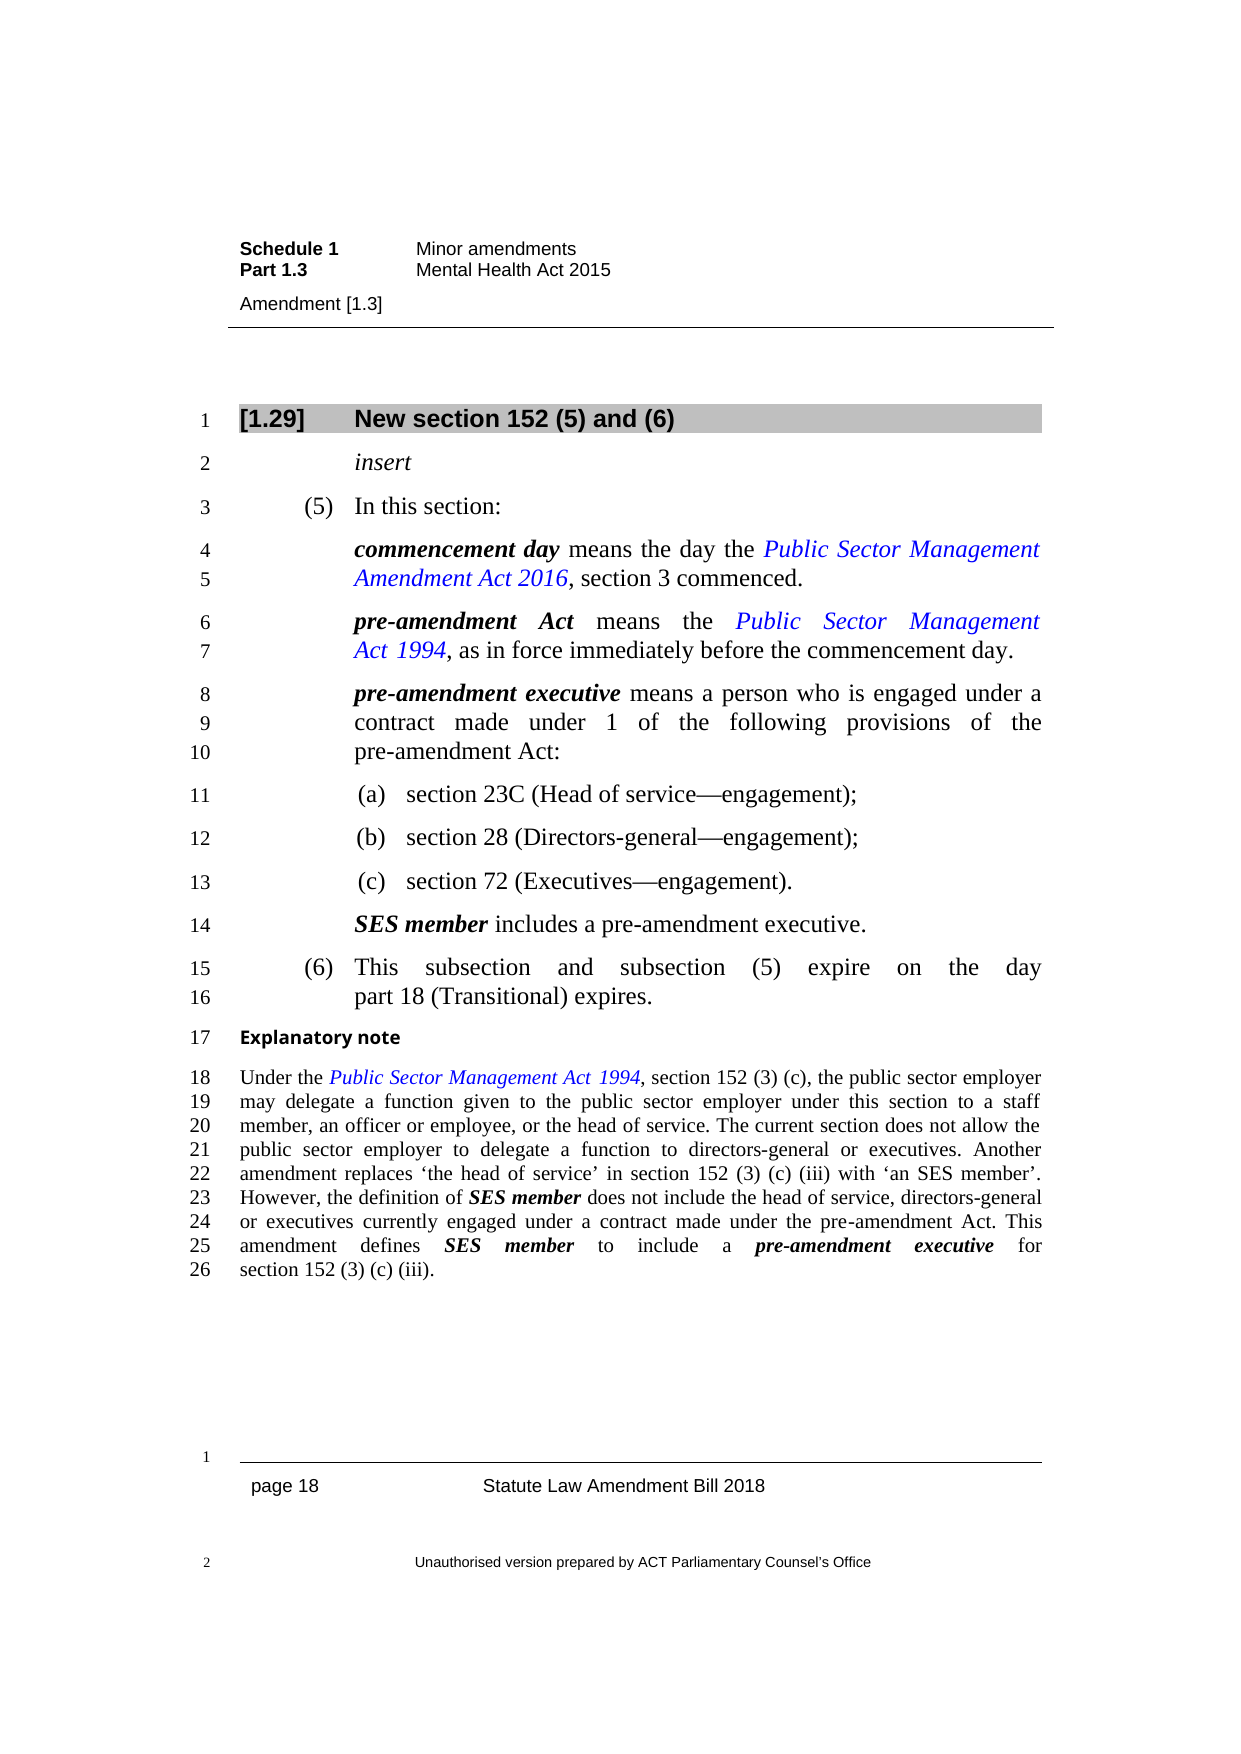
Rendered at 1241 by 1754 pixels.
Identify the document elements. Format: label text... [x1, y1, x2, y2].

text pre-amendment executive means a person who is engaged under a contract made under 1 of the following provisions of the pre-amendment Act: [354, 678, 1042, 764]
text (6) This subsection and subsection (5) expire on the day part 18 (Transitional) expires. [239, 952, 1042, 1010]
text SES member includes a pre-amendment executive. [354, 909, 1042, 938]
text (5) In this section: [239, 491, 1042, 519]
text (b) section 28 (Directors-general—engagement); [239, 822, 1042, 851]
text Under the Public Sector Management Act 1994, section 152 (3) (c), the public sector employer may delegate a function given to the public sector employer under this section to a staff member, an officer or employee, or the head of service. The current section does not allow the public sector employer to delegate a function to directors-general or executives. Another amendment replaces ‘the head of service’ in section 152 (3) (c) (iii) with ‘an SES member’. However, the definition of SES member does not include the head of service, directors-general or executives currently engaged under a contract made under the pre-amendment Act. This amendment defines SES member to include a pre-amendment executive for section 152 (3) (c) (iii). [239, 1065, 1042, 1281]
text commencement day means the day the Public Sector Management Amendment Act 2016, section 3 commenced. [354, 534, 1042, 592]
text pre-amendment Act means the Public Sector Management Act 1994, as in force immediately before the commencement day. [354, 606, 1042, 664]
text (a) section 23C (Head of service—engagement); [239, 779, 1042, 808]
text (c) section 72 (Executives—engagement). [239, 866, 1042, 894]
text insert [354, 447, 1042, 476]
subtitle Explanatory note [239, 1024, 1042, 1050]
text [1.29] New section 152 (5) and (6) [239, 404, 1042, 433]
